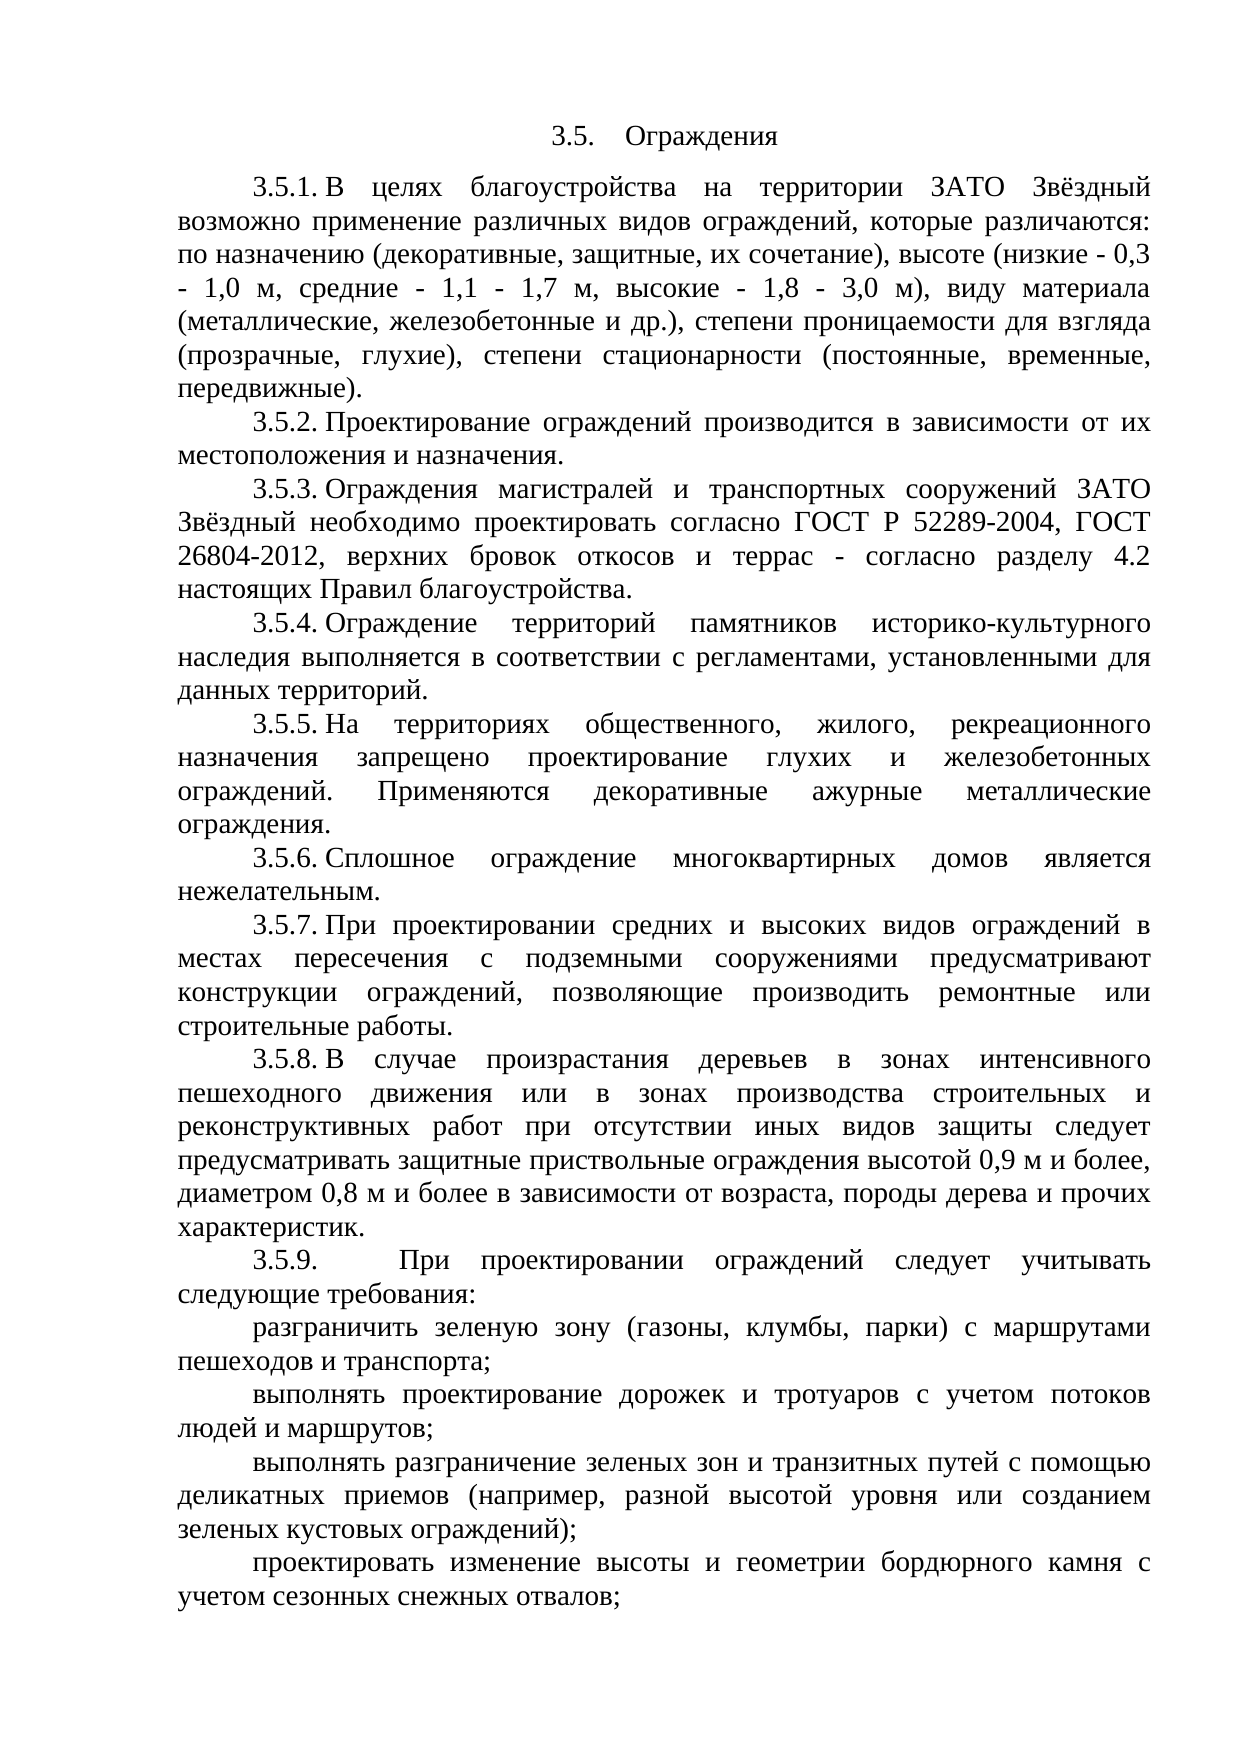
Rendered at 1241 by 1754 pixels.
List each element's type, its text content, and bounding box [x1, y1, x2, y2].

text разграничить зеленую зону (газоны, клумбы, парки) с маршрутами пешеходов и транспорта; [177, 1309, 1152, 1377]
list Ограждение территорий памятников историко-культурного наследия выполняется в соответствии с регламентами, установленными для данных территорий. [177, 605, 1152, 706]
list В случае произрастания деревьев в зонах интенсивного пешеходного движения или в зонах производства строительных и реконструктивных работ при отсутствии иных видов защиты следует предусматривать защитные приствольные ограждения высотой 0,9 м и более, диаметром 0,8 м и более в зависимости от возраста, породы дерева и прочих характеристик. [177, 1041, 1152, 1242]
list Сплошное ограждение многоквартирных домов является нежелательным. [177, 840, 1152, 907]
list На территориях общественного, жилого, рекреационного назначения запрещено проектирование глухих и железобетонных ограждений. Применяются декоративные ажурные металлические ограждения. [177, 706, 1152, 840]
text выполнять разграничение зеленых зон и транзитных путей с помощью деликатных приемов (например, разной высотой уровня или созданием зеленых кустовых ограждений); [177, 1444, 1152, 1544]
list При проектировании средних и высоких видов ограждений в местах пересечения с подземными сооружениями предусматривают конструкции ограждений, позволяющие производить ремонтные или строительные работы. [177, 907, 1152, 1041]
list При проектировании ограждений следует учитывать следующие требования: [177, 1242, 1152, 1309]
list Проектирование ограждений производится в зависимости от их местоположения и назначения. [177, 404, 1152, 471]
subtitle Ограждения [177, 118, 1152, 152]
text выполнять проектирование дорожек и тротуаров с учетом потоков людей и маршрутов; [177, 1377, 1152, 1444]
text проектировать изменение высоты и геометрии бордюрного камня с учетом сезонных снежных отвалов; [177, 1544, 1152, 1611]
list В целях благоустройства на территории ЗАТО Звёздный возможно применение различных видов ограждений, которые различаются: по назначению (декоративные, защитные, их сочетание), высоте (низкие - 0,3 - 1,0 м, средние - 1,1 - 1,7 м, высокие - 1,8 - 3,0 м), виду материала (металлические, железобетонные и др.), степени проницаемости для взгляда (прозрачные, глухие), степени стационарности (постоянные, временные, передвижные). [177, 169, 1152, 404]
list Ограждения магистралей и транспортных сооружений ЗАТО Звёздный необходимо проектировать согласно ГОСТ Р 52289-2004, ГОСТ 26804-2012, верхних бровок откосов и террас - согласно разделу 4.2 настоящих Правил благоустройства. [177, 471, 1152, 605]
